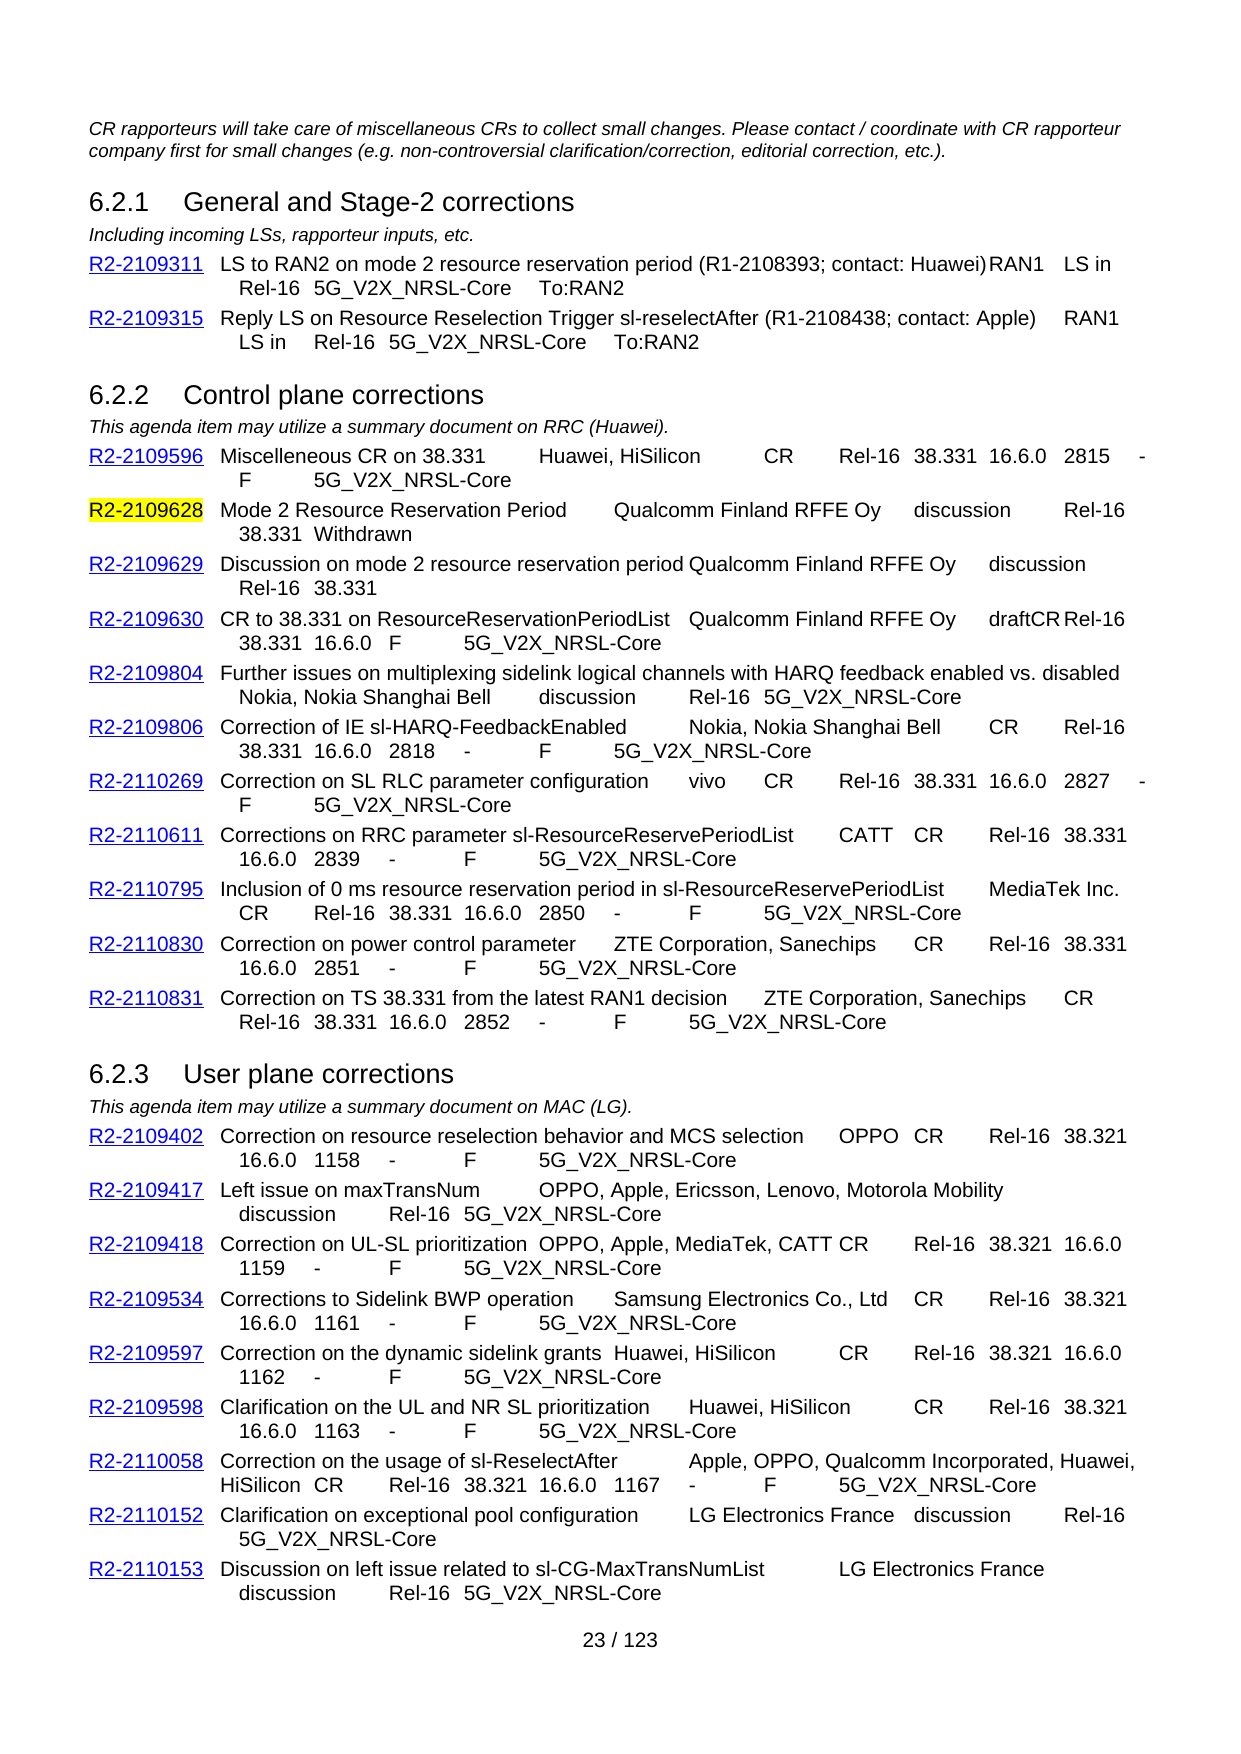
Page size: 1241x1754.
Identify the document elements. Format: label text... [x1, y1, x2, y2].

text CR rapporteurs will take care of miscellaneous CRs to collect small changes. Please contact / coordinate with CR rapporteur company first for small changes (e.g. non-controversial clarification/correction, editorial correction, etc.). [89, 118, 1152, 161]
subtitle 6.2.2 Control plane corrections [89, 379, 1152, 410]
title R2-2109311 LS to RAN2 on mode 2 resource reservation period (R1-2108393; contact: Huawei) RAN1 LS in Rel-16 5G_V2X_NRSL-Core To:RAN2 [89, 252, 1152, 299]
text Including incoming LSs, rapporteur inputs, etc. [89, 224, 1152, 245]
title R2-2109806 Correction of IE sl-HARQ-FeedbackEnabled Nokia, Nokia Shanghai Bell CR Rel-16 38.331 16.6.0 2818 - F 5G_V2X_NRSL-Core [89, 715, 1152, 763]
title R2-2109596 Miscelleneous CR on 38.331 Huawei, HiSilicon CR Rel-16 38.331 16.6.0 2815 - F 5G_V2X_NRSL-Core [89, 444, 1152, 492]
title R2-2110153 Discussion on left issue related to sl-CG-MaxTransNumList LG Electronics France discussion Rel-16 5G_V2X_NRSL-Core [89, 1557, 1152, 1605]
text This agenda item may utilize a summary document on RRC (Huawei). [89, 416, 1152, 438]
text This agenda item may utilize a summary document on MAC (LG). [89, 1096, 1152, 1118]
title R2-2109629 Discussion on mode 2 resource reservation period Qualcomm Finland RFFE Oy discussion Rel-16 38.331 [89, 552, 1152, 600]
title R2-2109628 Mode 2 Resource Reservation Period Qualcomm Finland RFFE Oy discussion Rel-16 38.331 Withdrawn [89, 498, 1152, 546]
title R2-2110611 Corrections on RRC parameter sl-ResourceReservePeriodList CATT CR Rel-16 38.331 16.6.0 2839 - F 5G_V2X_NRSL-Core [89, 823, 1152, 871]
title R2-2110058 Correction on the usage of sl-ReselectAfter Apple, OPPO, Qualcomm Incorporated, Huawei, HiSilicon CR Rel-16 38.321 16.6.0 1167 - F 5G_V2X_NRSL-Core [89, 1449, 1152, 1497]
title R2-2109534 Corrections to Sidelink BWP operation Samsung Electronics Co., Ltd CR Rel-16 38.321 16.6.0 1161 - F 5G_V2X_NRSL-Core [89, 1286, 1152, 1334]
title R2-2109315 Reply LS on Resource Reselection Trigger sl-reselectAfter (R1-2108438; contact: Apple) RAN1 LS in Rel-16 5G_V2X_NRSL-Core To:RAN2 [89, 306, 1152, 354]
title R2-2109597 Correction on the dynamic sidelink grants Huawei, HiSilicon CR Rel-16 38.321 16.6.0 1162 - F 5G_V2X_NRSL-Core [89, 1341, 1152, 1388]
title R2-2109804 Further issues on multiplexing sidelink logical channels with HARQ feedback enabled vs. disabled Nokia, Nokia Shanghai Bell discussion Rel-16 5G_V2X_NRSL-Core [89, 661, 1152, 708]
subtitle 6.2.3 User plane corrections [89, 1058, 1152, 1090]
subtitle 6.2.1 General and Stage-2 corrections [89, 186, 1152, 217]
title R2-2110795 Inclusion of 0 ms resource reservation period in sl-ResourceReservePeriodList MediaTek Inc. CR Rel-16 38.331 16.6.0 2850 - F 5G_V2X_NRSL-Core [89, 877, 1152, 925]
title R2-2110269 Correction on SL RLC parameter configuration vivo CR Rel-16 38.331 16.6.0 2827 - F 5G_V2X_NRSL-Core [89, 769, 1152, 817]
title R2-2109598 Clarification on the UL and NR SL prioritization Huawei, HiSilicon CR Rel-16 38.321 16.6.0 1163 - F 5G_V2X_NRSL-Core [89, 1395, 1152, 1443]
title R2-2110152 Clarification on exceptional pool configuration LG Electronics France discussion Rel-16 5G_V2X_NRSL-Core [89, 1503, 1152, 1551]
title R2-2109402 Correction on resource reselection behavior and MCS selection OPPO CR Rel-16 38.321 16.6.0 1158 - F 5G_V2X_NRSL-Core [89, 1124, 1152, 1172]
title R2-2109417 Left issue on maxTransNum OPPO, Apple, Ericsson, Lenovo, Motorola Mobility discussion Rel-16 5G_V2X_NRSL-Core [89, 1178, 1152, 1226]
title R2-2110831 Correction on TS 38.331 from the latest RAN1 decision ZTE Corporation, Sanechips CR Rel-16 38.331 16.6.0 2852 - F 5G_V2X_NRSL-Core [89, 986, 1152, 1033]
title R2-2109418 Correction on UL-SL prioritization OPPO, Apple, MediaTek, CATT CR Rel-16 38.321 16.6.0 1159 - F 5G_V2X_NRSL-Core [89, 1232, 1152, 1280]
title R2-2109630 CR to 38.331 on ResourceReservationPeriodList Qualcomm Finland RFFE Oy draftCR Rel-16 38.331 16.6.0 F 5G_V2X_NRSL-Core [89, 606, 1152, 654]
title R2-2110830 Correction on power control parameter ZTE Corporation, Sanechips CR Rel-16 38.331 16.6.0 2851 - F 5G_V2X_NRSL-Core [89, 931, 1152, 979]
